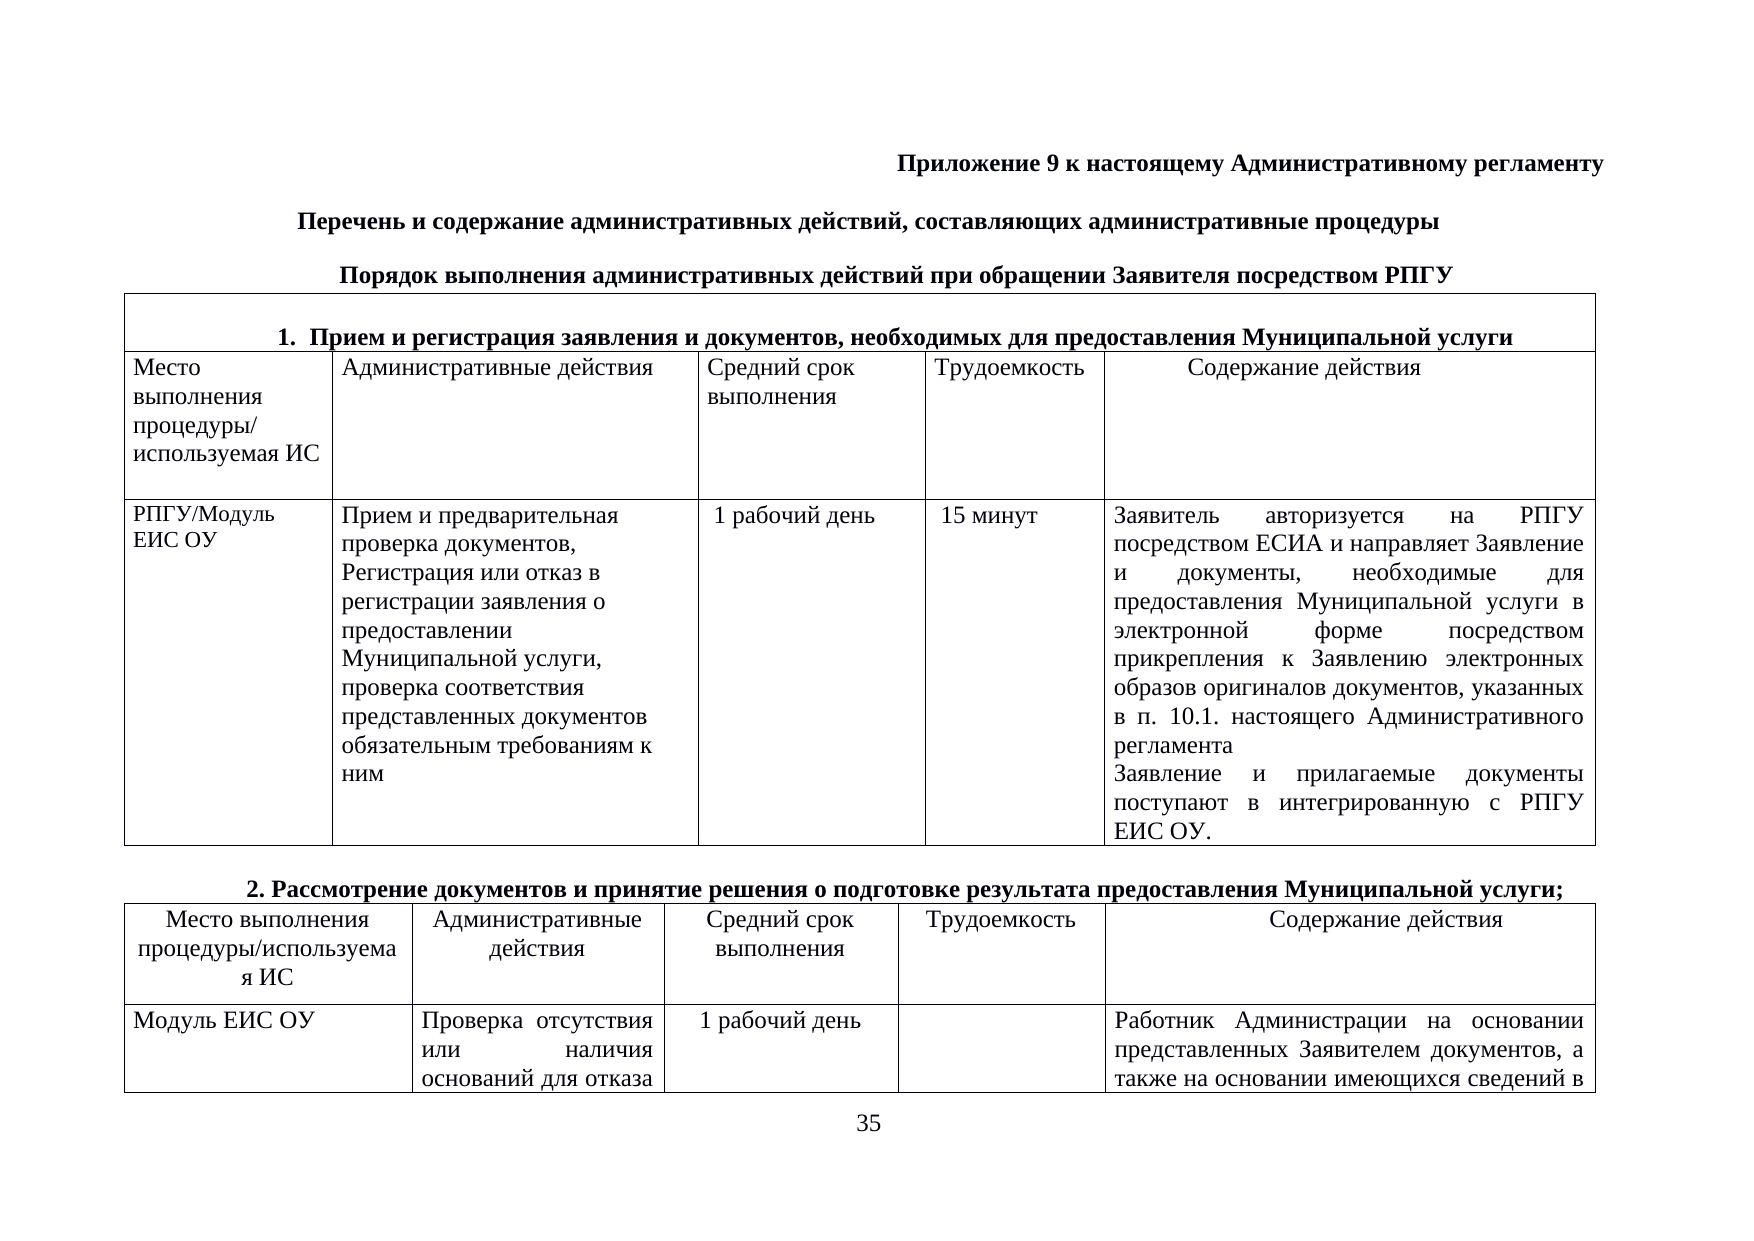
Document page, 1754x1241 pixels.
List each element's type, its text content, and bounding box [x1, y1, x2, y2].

text 2. Рассмотрение документов и принятие решения о подготовке результата предоставления Муниципальной услуги; [133, 874, 1604, 903]
table_cell Модуль ЕИС ОУ [125, 1005, 412, 1092]
table_cell 1 рабочий день [699, 500, 925, 845]
table_cell 15 минут [926, 500, 1104, 845]
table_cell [413, 1005, 664, 1092]
table_cell [899, 1005, 1105, 1092]
table_cell Содержание действия [1105, 352, 1595, 499]
table_header Содержание действия [1106, 904, 1595, 1004]
table_header Административные действия [413, 904, 664, 1004]
text Перечень и содержание административных действий, составляющих административные процедуры [133, 206, 1604, 234]
table_cell Прием и предварительная проверка документов, Регистрация или отказ в регистрации заявления о предоставлении Муниципальной услуги, проверка соответствия представленных документов обязательным требованиям к ним [333, 500, 698, 845]
table_cell 1 рабочий день [665, 1005, 898, 1092]
table_header Трудоемкость [899, 904, 1105, 1004]
text Порядок выполнения административных действий при обращении Заявителя посредством РПГУ [133, 260, 1604, 288]
table_header 1. Прием и регистрация заявления и документов, необходимых для предоставления Муниципальной услуги [125, 294, 1595, 351]
table_cell Средний срок выполнения [699, 352, 925, 499]
table_cell РПГУ/Модуль ЕИС ОУ [125, 500, 332, 845]
subtitle Приложение 9 к настоящему Административному регламенту [222, 148, 1604, 176]
table_cell Заявитель авторизуется на РПГУ посредством ЕСИА и направляет Заявление и документы, необходимые для предоставления Муниципальной услуги в электронной форме посредством прикрепления к Заявлению электронных образов оригиналов документов, указанных в п. 10.1. настоящего Административного регламента Заявление и прилагаемые документы поступают в интегрированную с РПГУ ЕИС ОУ. [1105, 500, 1595, 845]
table_header Место выполнения процедуры/используемая ИС [125, 904, 412, 1004]
table_cell Трудоемкость [926, 352, 1104, 499]
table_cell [1106, 1005, 1595, 1092]
table_cell Административные действия [333, 352, 698, 499]
table_header Средний срок выполнения [665, 904, 898, 1004]
table_cell Место выполнения процедуры/ используемая ИС [125, 352, 332, 499]
